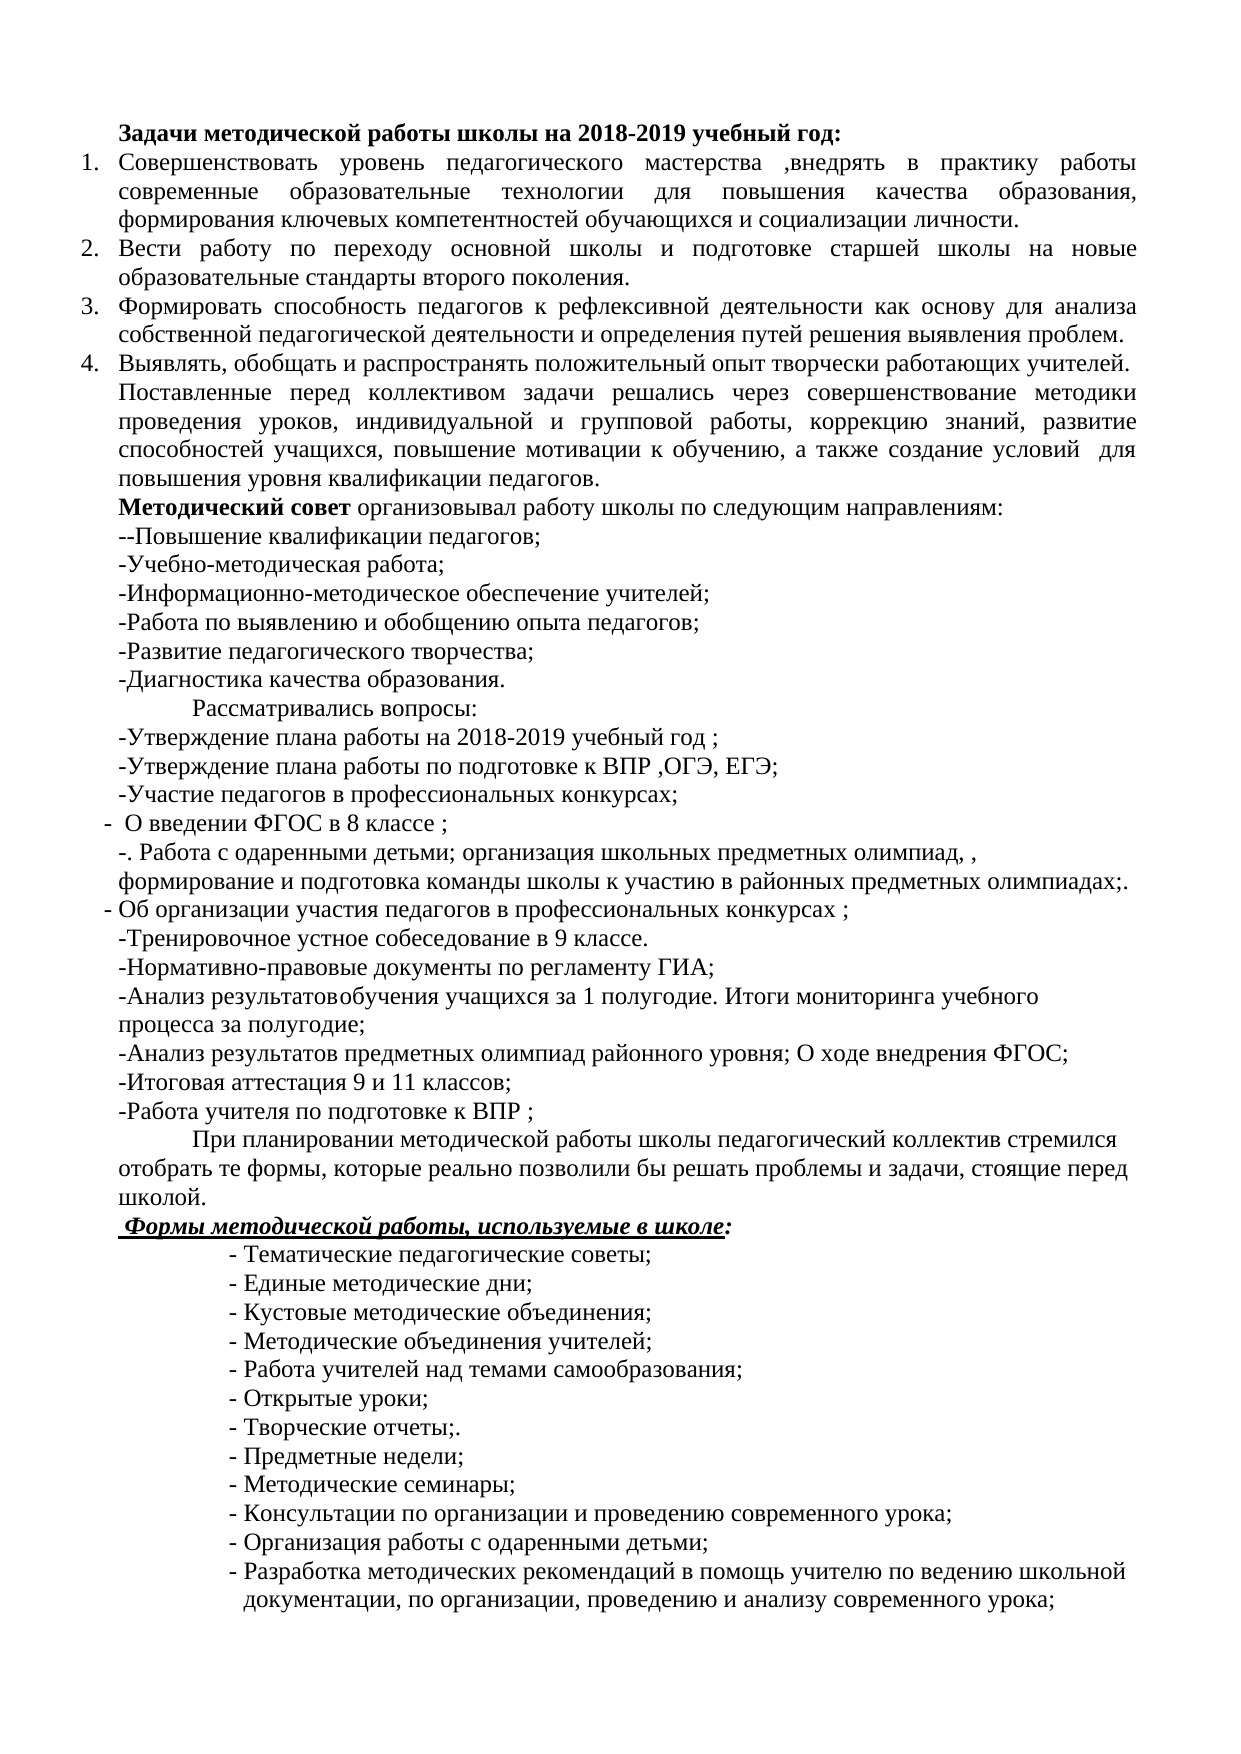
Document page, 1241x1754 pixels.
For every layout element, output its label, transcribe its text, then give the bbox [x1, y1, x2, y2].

text -Информационно-методическое обеспечение учителей; [118, 578, 1138, 607]
text Рассматривались вопросы: [118, 693, 1138, 722]
list Методические объединения учителей; [229, 1326, 1138, 1354]
text -. Работа с одаренными детьми; организация школьных предметных олимпиад, , формирование и подготовка команды школы к участию в районных предметных олимпиадах;. [118, 837, 1138, 894]
list Тематические педагогические советы; [229, 1239, 1138, 1268]
text -Развитие педагогического творчества; [118, 636, 1138, 664]
text -Работа учителя по подготовке к ВПР ; [118, 1096, 1138, 1124]
list Выявлять, обобщать и распространять положительный опыт творчески работающих учителей. [81, 348, 1138, 377]
list Совершенствовать уровень педагогического мастерства ,внедрять в практику работы современные образовательные технологии для повышения качества образования, формирования ключевых компетентностей обучающихся и социализации личности. [81, 147, 1138, 233]
text -Итоговая аттестация 9 и 11 классов; [118, 1067, 1138, 1096]
text Задачи методической работы школы на 2018-2019 учебный год: [118, 118, 1138, 147]
text -Диагностика качества образования. [118, 664, 1138, 693]
list Творческие отчеты;. [229, 1412, 1138, 1441]
text -Учебно-методическая работа; [118, 549, 1138, 578]
text -Анализ результатов обучения учащихся за 1 полугодие. Итоги мониторинга учебного процесса за полугодие; [118, 981, 1138, 1038]
list О введении ФГОС в 8 классе ; [103, 808, 1138, 837]
list Предметные недели; [229, 1441, 1138, 1469]
text -Нормативно-правовые документы по регламенту ГИА; [118, 952, 1138, 981]
text -Работа по выявлению и обобщению опыта педагогов; [118, 607, 1138, 636]
list Формировать способность педагогов к рефлексивной деятельности как основу для анализа собственной педагогической деятельности и определения путей решения выявления проблем. [81, 291, 1138, 348]
list Вести работу по переходу основной школы и подготовке старшей школы на новые образовательные стандарты второго поколения. [81, 233, 1138, 291]
list Об организации участия педагогов в профессиональных конкурсах ; [103, 894, 1138, 923]
list Кустовые методические объединения; [229, 1297, 1138, 1326]
list Консультации по организации и проведению современного урока; [229, 1498, 1138, 1527]
text -Участие педагогов в профессиональных конкурсах; [118, 779, 1138, 808]
text -Утверждение плана работы на 2018-2019 учебный год ; [118, 722, 1138, 751]
list Методические семинары; [229, 1469, 1138, 1498]
text --Повышение квалификации педагогов; [118, 521, 1138, 549]
text Методический совет организовывал работу школы по следующим направлениям: [118, 492, 1138, 521]
list Организация работы с одаренными детьми; [229, 1527, 1138, 1556]
text Формы методической работы, используемые в школе: [118, 1211, 1138, 1239]
text -Анализ результатов предметных олимпиад районного уровня; О ходе внедрения ФГОС; [118, 1038, 1138, 1067]
text При планировании методической работы школы педагогический коллектив стремился отобрать те формы, которые реально позволили бы решать проблемы и задачи, стоящие перед школой. [118, 1124, 1138, 1211]
text -Утверждение плана работы по подготовке к ВПР ,ОГЭ, ЕГЭ; [118, 751, 1138, 779]
text Поставленные перед коллективом задачи решались через совершенствование методики проведения уроков, индивидуальной и групповой работы, коррекцию знаний, развитие способностей учащихся, повышение мотивации к обучению, а также создание условий для повышения уровня квалификации педагогов. [118, 377, 1138, 492]
list Разработка методических рекомендаций в помощь учителю по ведению школьной документации, по организации, проведению и анализу современного урока; [229, 1556, 1138, 1613]
list Открытые уроки; [229, 1383, 1138, 1412]
text -Тренировочное устное собеседование в 9 классе. [118, 923, 1138, 952]
list Работа учителей над темами самообразования; [229, 1354, 1138, 1383]
list Единые методические дни; [229, 1268, 1138, 1297]
